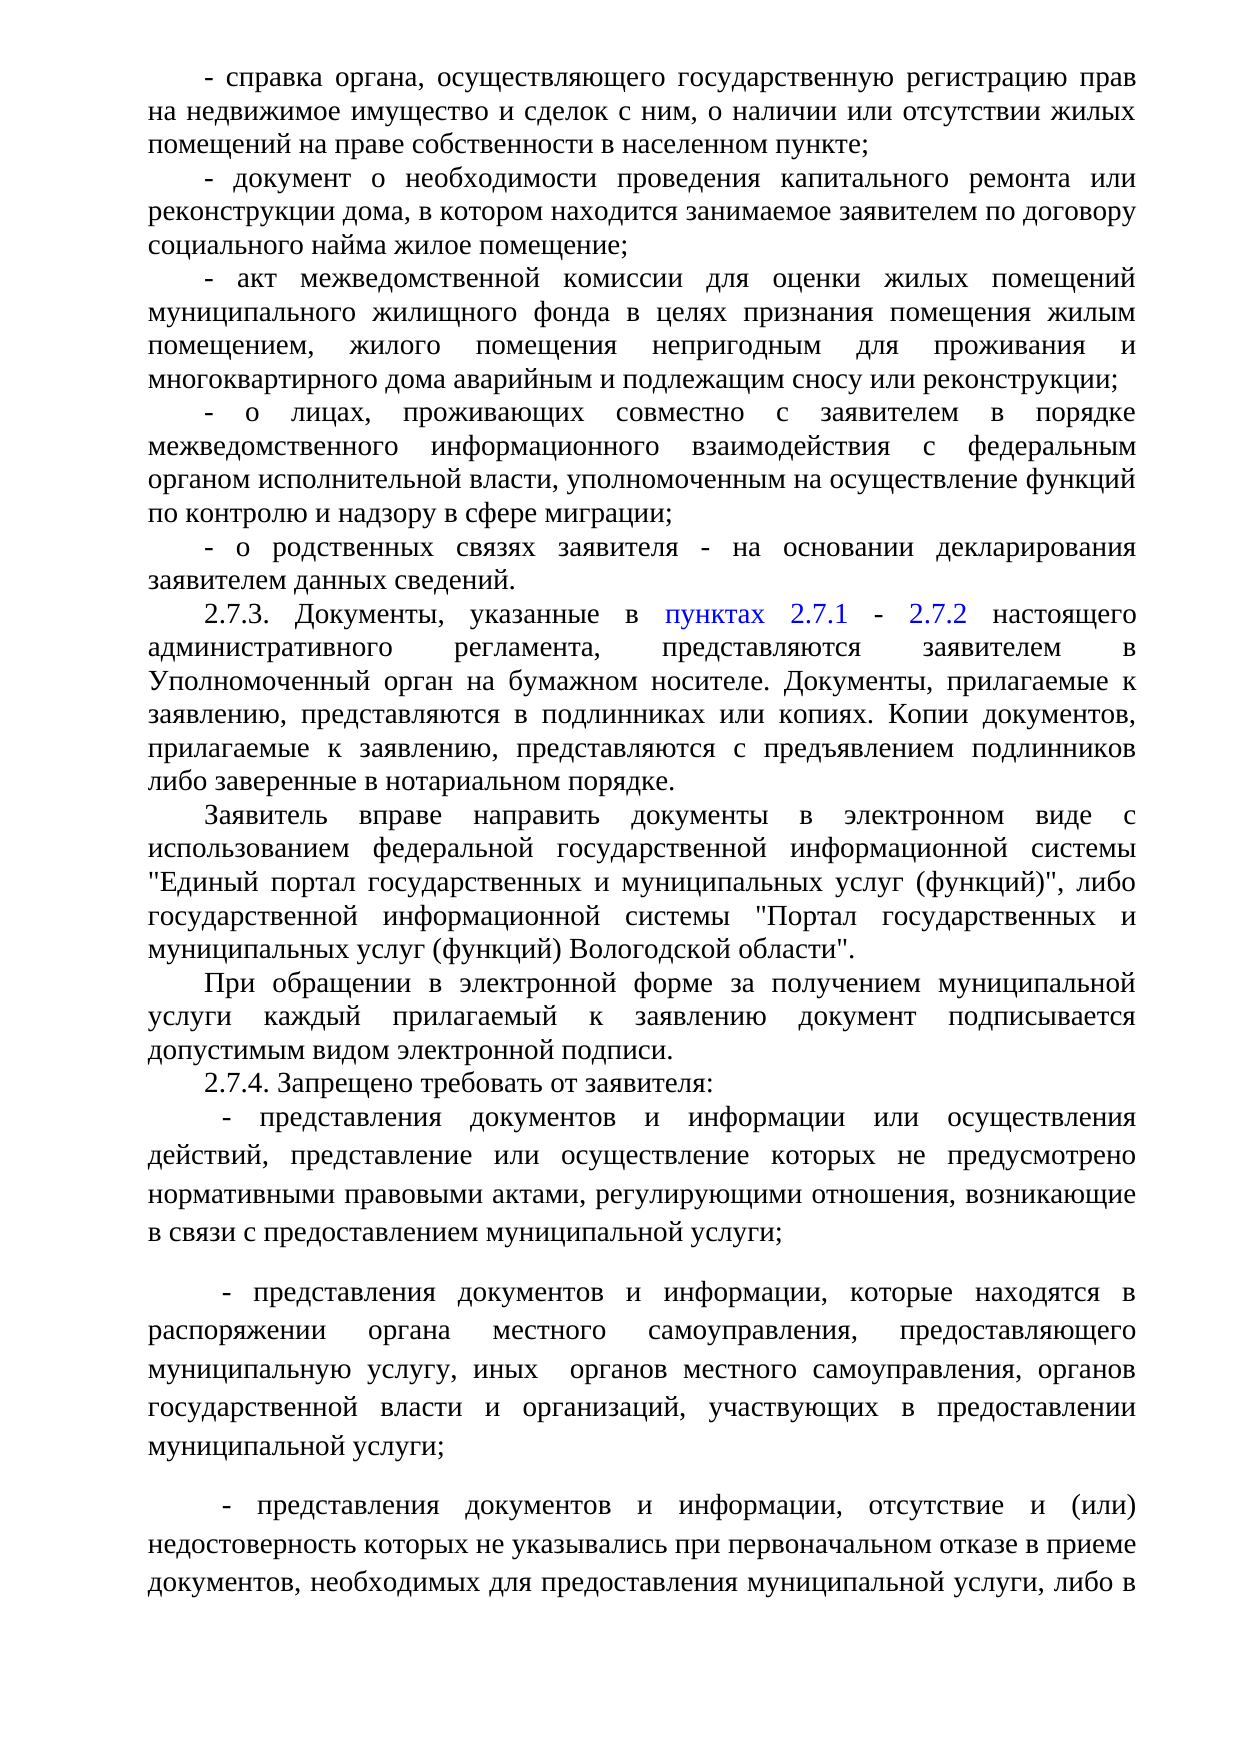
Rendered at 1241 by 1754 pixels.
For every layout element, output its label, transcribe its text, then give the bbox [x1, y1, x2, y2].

text - представления документов и информации, которые находятся в распоряжении органа местного самоуправления, предоставляющего муниципальную услугу, иных органов местного самоуправления, органов государственной власти и организаций, участвующих в предоставлении муниципальной услуги; [148, 1274, 1137, 1462]
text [148, 1487, 1137, 1598]
text - акт межведомственной комиссии для оценки жилых помещений муниципального жилищного фонда в целях признания помещения жилым помещением, жилого помещения непригодным для проживания и многоквартирного дома аварийным и подлежащим сносу или реконструкции; [148, 260, 1137, 394]
text - о родственных связях заявителя - на основании декларирования заявителем данных сведений. [148, 529, 1137, 596]
text 2.7.4. Запрещено требовать от заявителя: [148, 1065, 1137, 1099]
text При обращении в электронной форме за получением муниципальной услуги каждый прилагаемый к заявлению документ подписывается допустимым видом электронной подписи. [148, 965, 1137, 1065]
text - представления документов и информации или осуществления действий, представление или осуществление которых не предусмотрено нормативными правовыми актами, регулирующими отношения, возникающие в связи с предоставлением муниципальной услуги; [148, 1099, 1137, 1248]
text Заявитель вправе направить документы в электронном виде с использованием федеральной государственной информационной системы "Единый портал государственных и муниципальных услуг (функций)", либо государственной информационной системы "Портал государственных и муниципальных услуг (функций) Вологодской области". [148, 797, 1137, 965]
text - документ о необходимости проведения капитального ремонта или реконструкции дома, в котором находится занимаемое заявителем по договору социального найма жилое помещение; [148, 160, 1137, 260]
text 2.7.3. Документы, указанные в пунктах 2.7.1 - 2.7.2 настоящего административного регламента, представляются заявителем в Уполномоченный орган на бумажном носителе. Документы, прилагаемые к заявлению, представляются в подлинниках или копиях. Копии документов, прилагаемые к заявлению, представляются с предъявлением подлинников либо заверенные в нотариальном порядке. [148, 596, 1137, 797]
